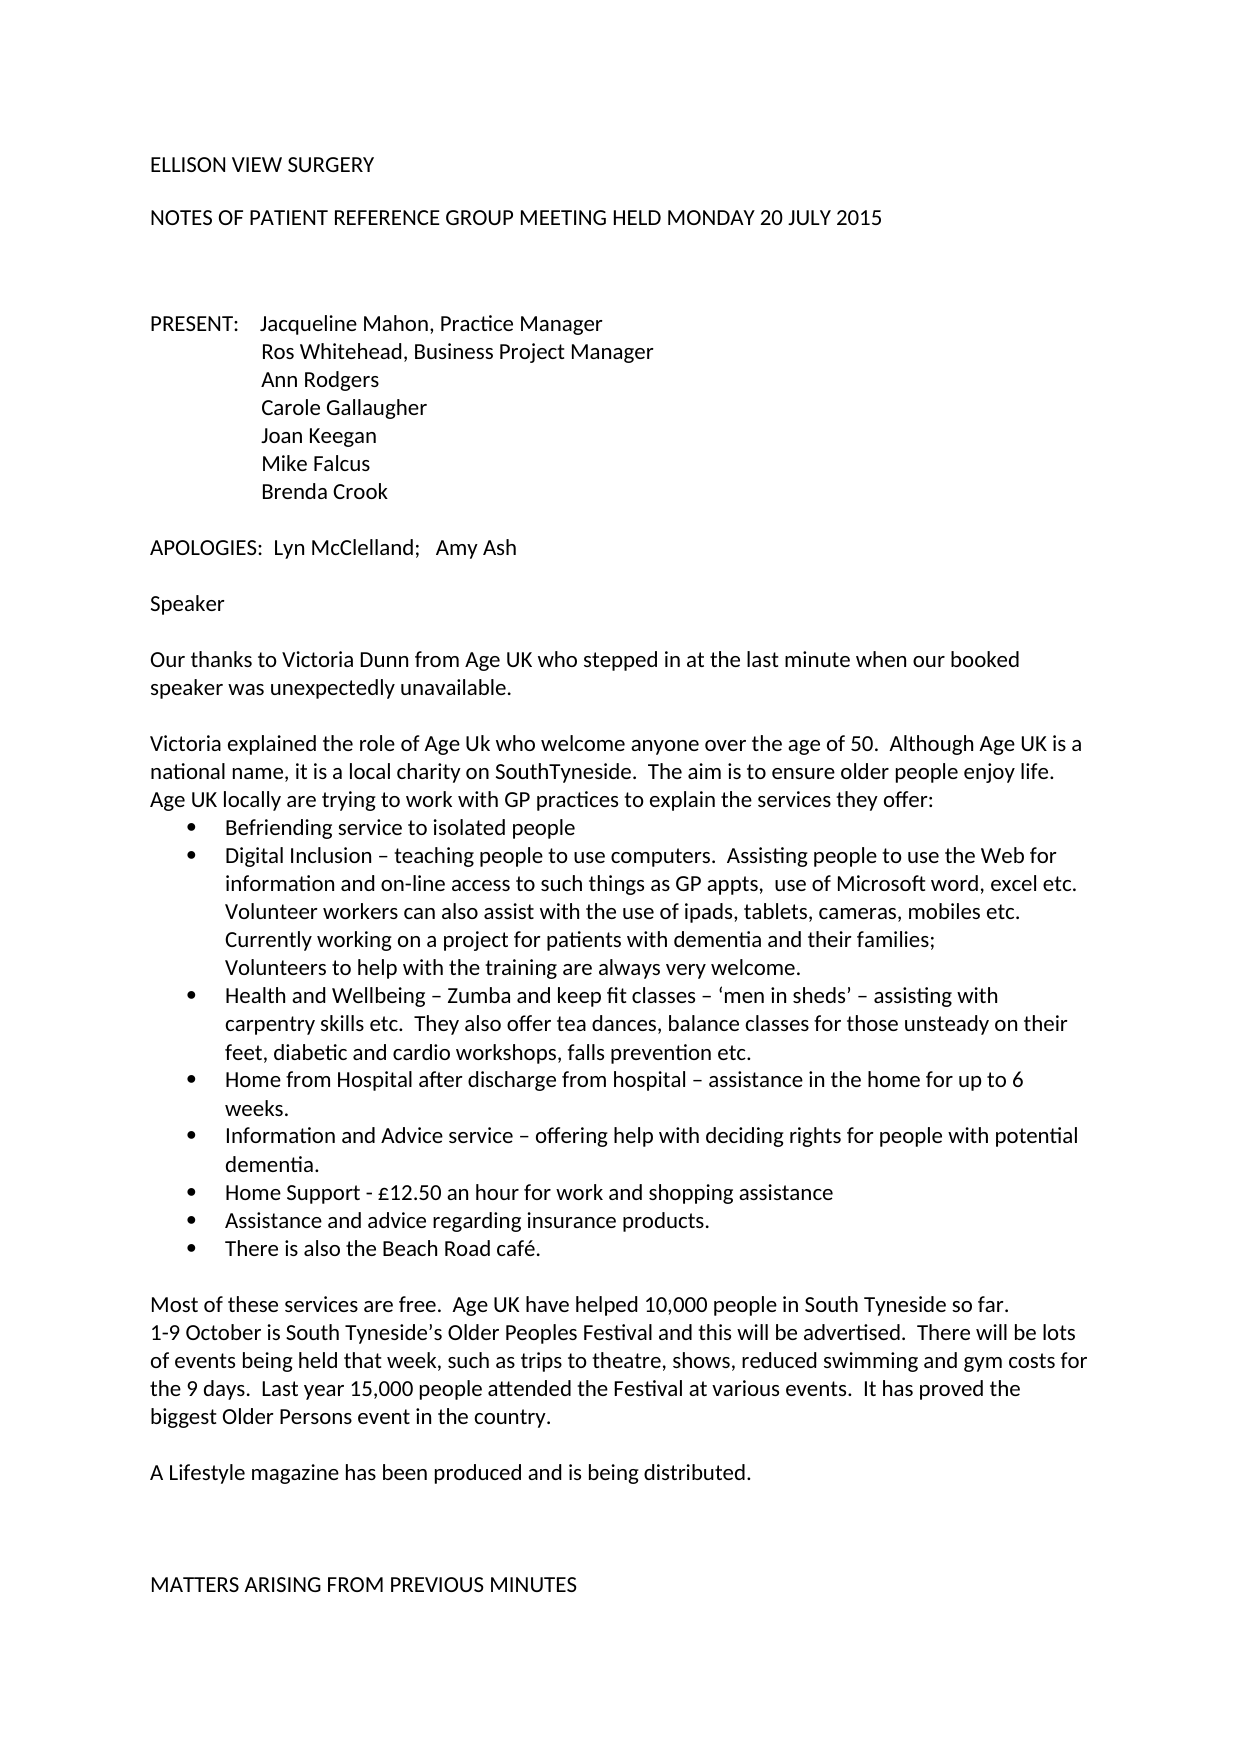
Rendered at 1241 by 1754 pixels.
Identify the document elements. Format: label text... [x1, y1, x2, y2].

text Ann Rodgers [150, 365, 1090, 393]
text Joan Keegan [150, 421, 1090, 449]
text A Lifestyle magazine has been produced and is being distributed. [150, 1458, 1090, 1486]
list Assistance and advice regarding insurance products. [187, 1206, 1090, 1234]
text Our thanks to Victoria Dunn from Age UK who stepped in at the last minute when our booked speaker was unexpectedly unavailable. [150, 645, 1090, 701]
list Home Support - £12.50 an hour for work and shopping assistance [187, 1178, 1090, 1206]
text PRESENT: Jacqueline Mahon, Practice Manager [150, 309, 1090, 337]
list Information and Advice service – offering help with deciding rights for people with potential dementia. [187, 1122, 1090, 1178]
text Most of these services are free. Age UK have helped 10,000 people in South Tyneside so far. [150, 1290, 1090, 1318]
text Speaker [150, 589, 1090, 617]
text Volunteers to help with the training are always very welcome. [225, 953, 1090, 982]
text Mike Falcus [150, 449, 1090, 477]
list Home from Hospital after discharge from hospital – assistance in the home for up to 6 weeks. [187, 1066, 1090, 1122]
text ELLISON VIEW SURGERY [150, 150, 1090, 178]
text 1-9 October is South Tyneside’s Older Peoples Festival and this will be advertised. There will be lots of events being held that week, such as trips to theatre, shows, reduced swimming and gym costs for the 9 days. Last year 15,000 people attended the Festival at various events. It has proved the biggest Older Persons event in the country. [150, 1318, 1090, 1430]
text Victoria explained the role of Age Uk who welcome anyone over the age of 50. Although Age UK is a national name, it is a local charity on SouthTyneside. The aim is to ensure older people enjoy life. [150, 729, 1090, 785]
list Health and Wellbeing – Zumba and keep fit classes – ‘men in sheds’ – assisting with carpentry skills etc. They also offer tea dances, balance classes for those unsteady on their feet, diabetic and cardio workshops, falls prevention etc. [187, 982, 1090, 1066]
list Digital Inclusion – teaching people to use computers. Assisting people to use the Web for information and on-line access to such things as GP appts, use of Microsoft word, excel etc. Volunteer workers can also assist with the use of ipads, tablets, cameras, mobiles etc. Currently working on a project for patients with dementia and their families; [187, 841, 1090, 953]
text NOTES OF PATIENT REFERENCE GROUP MEETING HELD MONDAY 20 JULY 2015 [150, 203, 1090, 231]
text Ros Whitehead, Business Project Manager [150, 337, 1090, 365]
text MATTERS ARISING FROM PREVIOUS MINUTES [150, 1570, 1090, 1598]
list Befriending service to isolated people [187, 813, 1090, 841]
list There is also the Beach Road café. [187, 1234, 1090, 1262]
text Age UK locally are trying to work with GP practices to explain the services they offer: [150, 785, 1090, 813]
text Brenda Crook [150, 477, 1090, 505]
text Carole Gallaugher [150, 393, 1090, 421]
text APOLOGIES: Lyn McClelland; Amy Ash [150, 533, 1090, 561]
